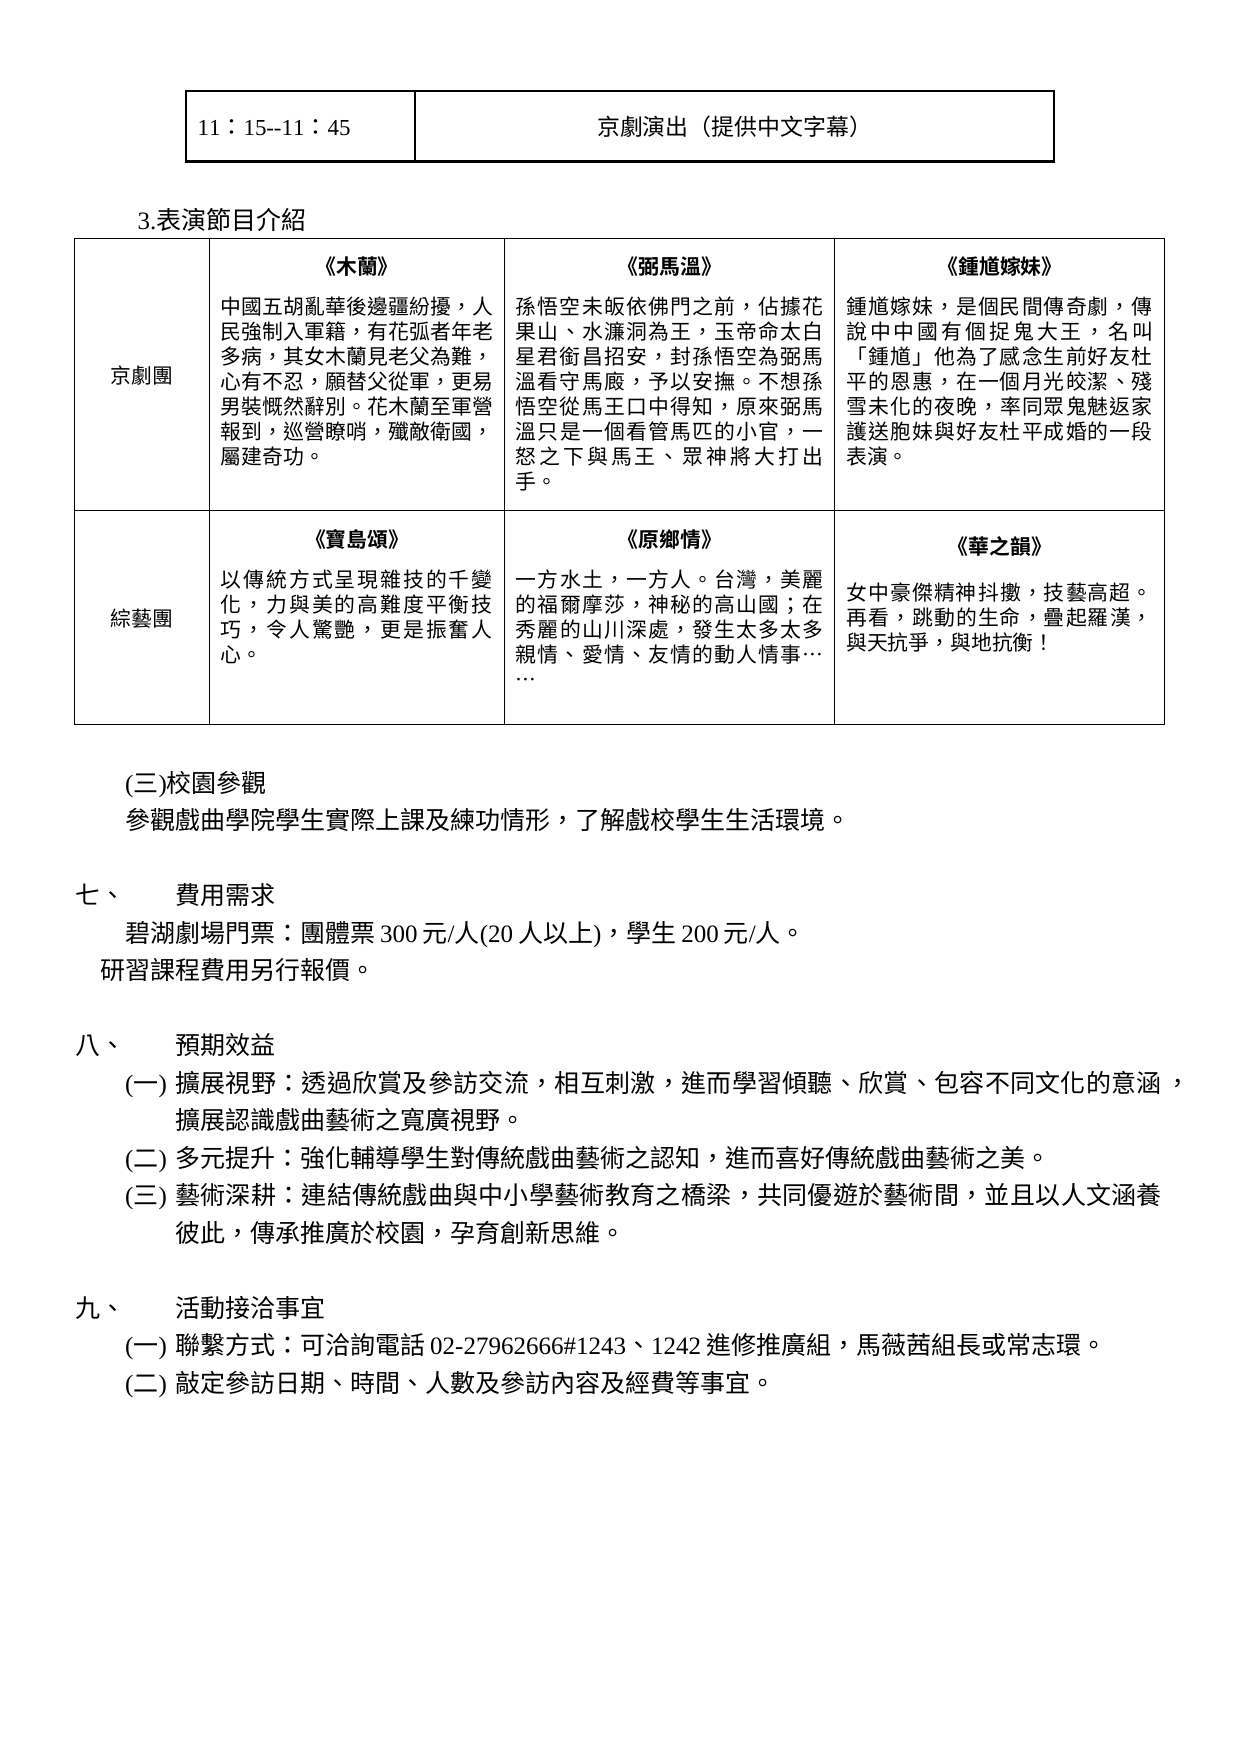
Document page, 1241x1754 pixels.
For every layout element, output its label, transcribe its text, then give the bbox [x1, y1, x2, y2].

table_cell 《華之韻》 女中豪傑精神抖擻，技藝高超。再看，跳動的生命，疊起羅漢，與天抗爭，與地抗衡！ [835, 511, 1164, 724]
list 擴展視野：透過欣賞及參訪交流，相互刺激，進而學習傾聽、欣賞、包容不同文化的意涵，擴展認識戲曲藝術之寬廣視野。 [125, 1062, 1165, 1137]
list 多元提升：強化輔導學生對傳統戲曲藝術之認知，進而喜好傳統戲曲藝術之美。 [125, 1137, 1165, 1175]
list 費用需求 [75, 875, 1165, 912]
table_cell 11：15--11：45 [187, 92, 414, 160]
list 藝術深耕：連結傳統戲曲與中小學藝術教育之橋梁，共同優遊於藝術間，並且以人文涵養彼此，傳承推廣於校園，孕育創新思維。 [125, 1175, 1165, 1250]
text 碧湖劇場門票：團體票300元/人(20人以上)，學生200元/人。 [125, 912, 1165, 950]
list 預期效益 [75, 1025, 1165, 1062]
table_cell 《原鄉情》 一方水土，一方人。台灣，美麗的福爾摩莎，神秘的高山國；在秀麗的山川深處，發生太多太多親情、愛情、友情的動人情事…… [505, 511, 834, 724]
list 敲定參訪日期、時間、人數及參訪內容及經費等事宜。 [125, 1362, 1165, 1400]
table_header 《木蘭》 中國五胡亂華後邊疆紛擾，人民強制入軍籍，有花弧者年老多病，其女木蘭見老父為難，心有不忍，願替父從軍，更易男裝慨然辭別。花木蘭至軍營報到，巡營瞭哨，殲敵衛國，屬建奇功。 [210, 239, 504, 510]
list 3.表演節目介紹 [125, 200, 1165, 237]
table_header 京劇團 [75, 239, 209, 510]
list 活動接洽事宜 [75, 1287, 1165, 1325]
list 聯繫方式：可洽詢電話02-27962666#1243、1242進修推廣組，馬薇茜組長或常志環。 [125, 1325, 1165, 1362]
table_cell 綜藝團 [75, 511, 209, 724]
table_header 《弼馬溫》 孫悟空未皈依佛門之前，佔據花果山、水濂洞為王，玉帝命太白星君銜昌招安，封孫悟空為弼馬溫看守馬廄，予以安撫。不想孫悟空從馬王口中得知，原來弼馬溫只是一個看管馬匹的小官，一怒之下與馬王、眾神將大打出手。 [505, 239, 834, 510]
table_cell 京劇演出（提供中文字幕） [416, 92, 1053, 160]
table_header 《鍾馗嫁妹》 鍾馗嫁妹，是個民間傳奇劇，傳說中中國有個捉鬼大王，名叫「鍾馗」他為了感念生前好友杜平的恩惠，在一個月光皎潔、殘雪未化的夜晚，率同眾鬼魅返家護送胞妹與好友杜平成婚的一段表演。 [835, 239, 1164, 510]
text 參觀戲曲學院學生實際上課及練功情形，了解戲校學生生活環境。 [75, 800, 1165, 837]
list (三)校園參觀 [125, 762, 1165, 800]
table_cell 《寶島頌》 以傳統方式呈現雜技的千變化，力與美的高難度平衡技巧，令人驚艷，更是振奮人心。 [210, 511, 504, 724]
text 研習課程費用另行報價。 [75, 950, 1165, 987]
